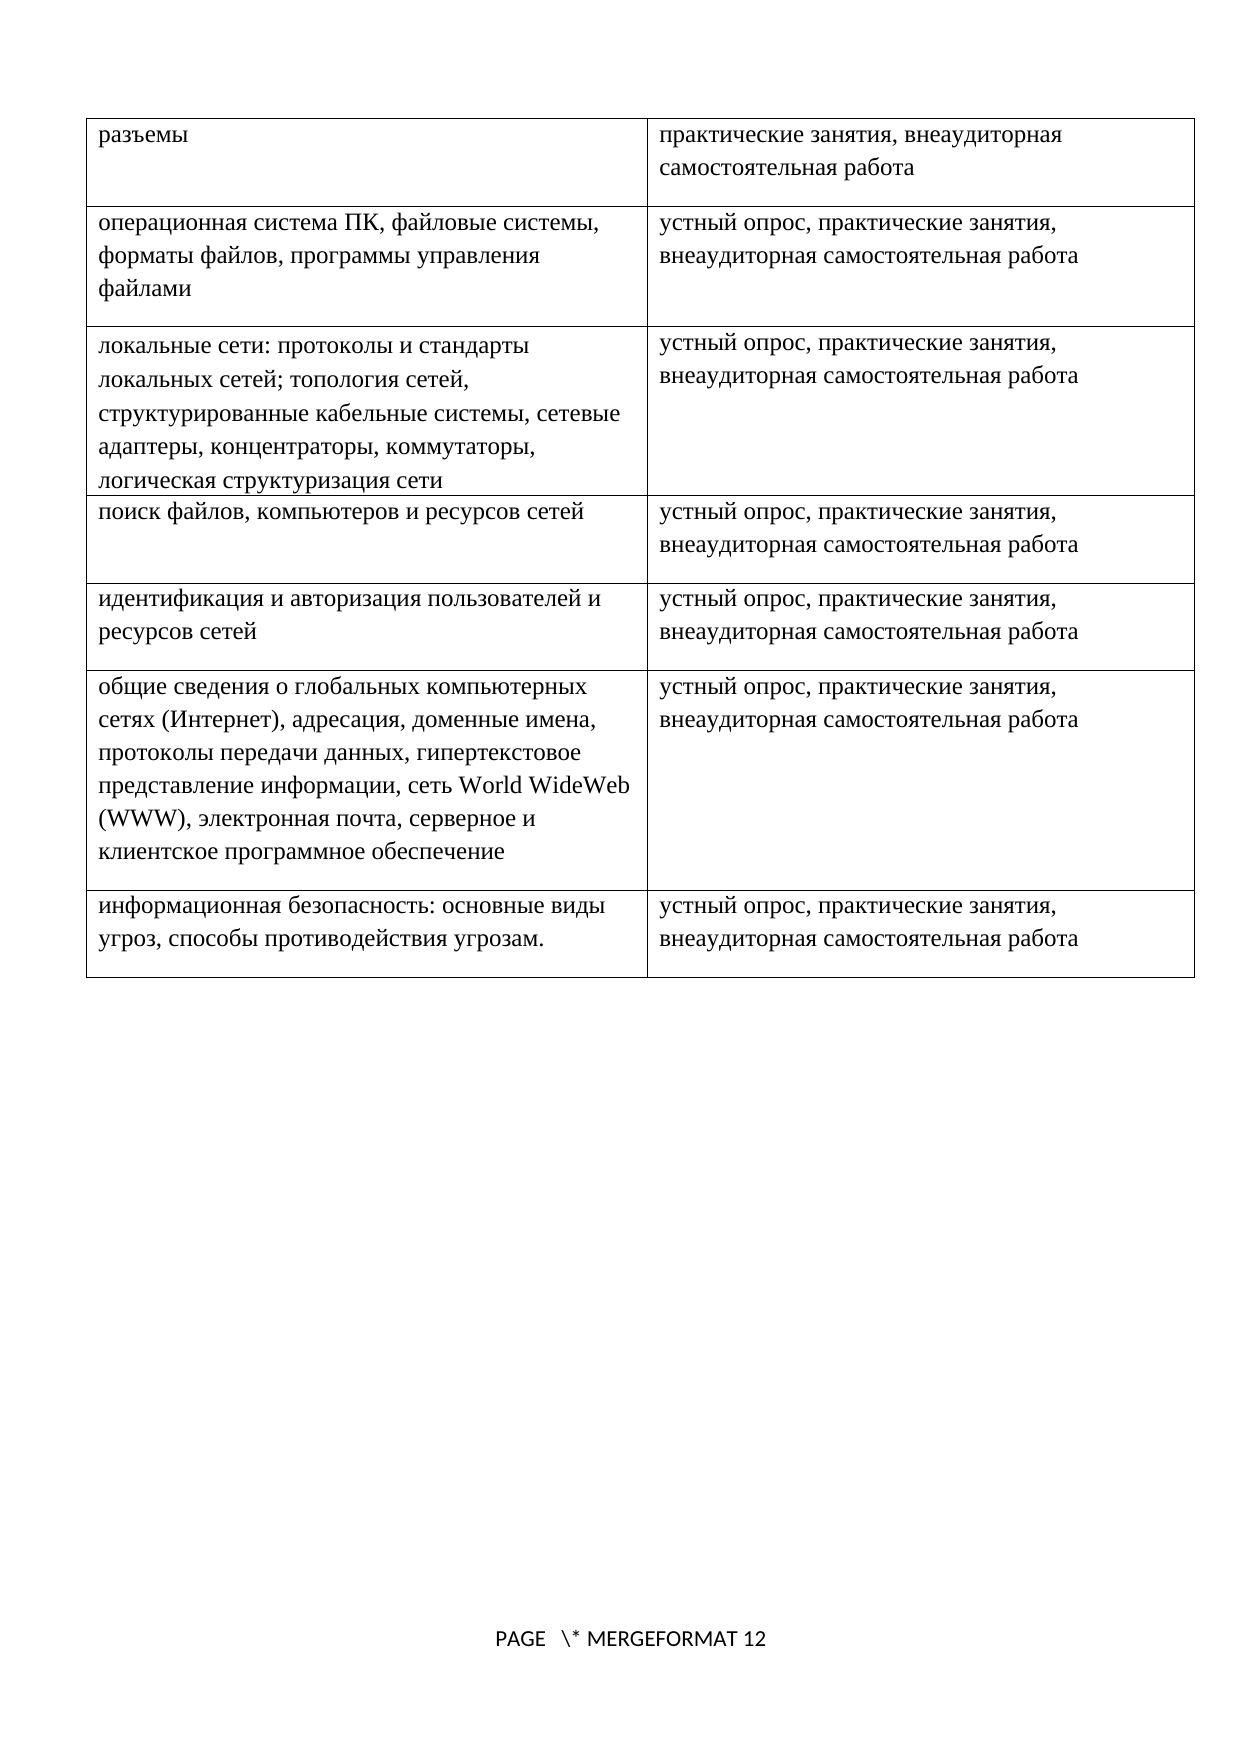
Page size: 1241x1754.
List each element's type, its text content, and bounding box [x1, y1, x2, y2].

table_cell устный опрос, практические занятия, внеаудиторная самостоятельная работа [648, 671, 1194, 889]
table_cell устный опрос, практические занятия, внеаудиторная самостоятельная работа [648, 891, 1194, 977]
table_cell информационная безопасность: основные виды угроз, способы противодействия угрозам. [87, 891, 647, 977]
table_cell поиск файлов, компьютеров и ресурсов сетей [87, 496, 647, 582]
table_cell устный опрос, практические занятия, внеаудиторная самостоятельная работа [648, 207, 1194, 326]
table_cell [87, 119, 647, 206]
table_cell идентификация и авторизация пользователей и ресурсов сетей [87, 584, 647, 670]
table_cell общие сведения о глобальных компьютерных сетях (Интернет), адресация, доменные имена, протоколы передачи данных, гипертекстовое представление информации, сеть World WideWeb (WWW), электронная почта, серверное и клиентское программное обеспечение [87, 671, 647, 889]
table_cell устный опрос, практические занятия, внеаудиторная самостоятельная работа [648, 496, 1194, 582]
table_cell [648, 119, 1194, 206]
table_cell операционная система ПК, файловые системы, форматы файлов, программы управления файлами [87, 207, 647, 326]
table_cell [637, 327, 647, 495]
table_cell устный опрос, практические занятия, внеаудиторная самостоятельная работа [648, 584, 1194, 670]
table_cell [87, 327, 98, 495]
table_cell устный опрос, практические занятия, внеаудиторная самостоятельная работа [648, 327, 1194, 495]
